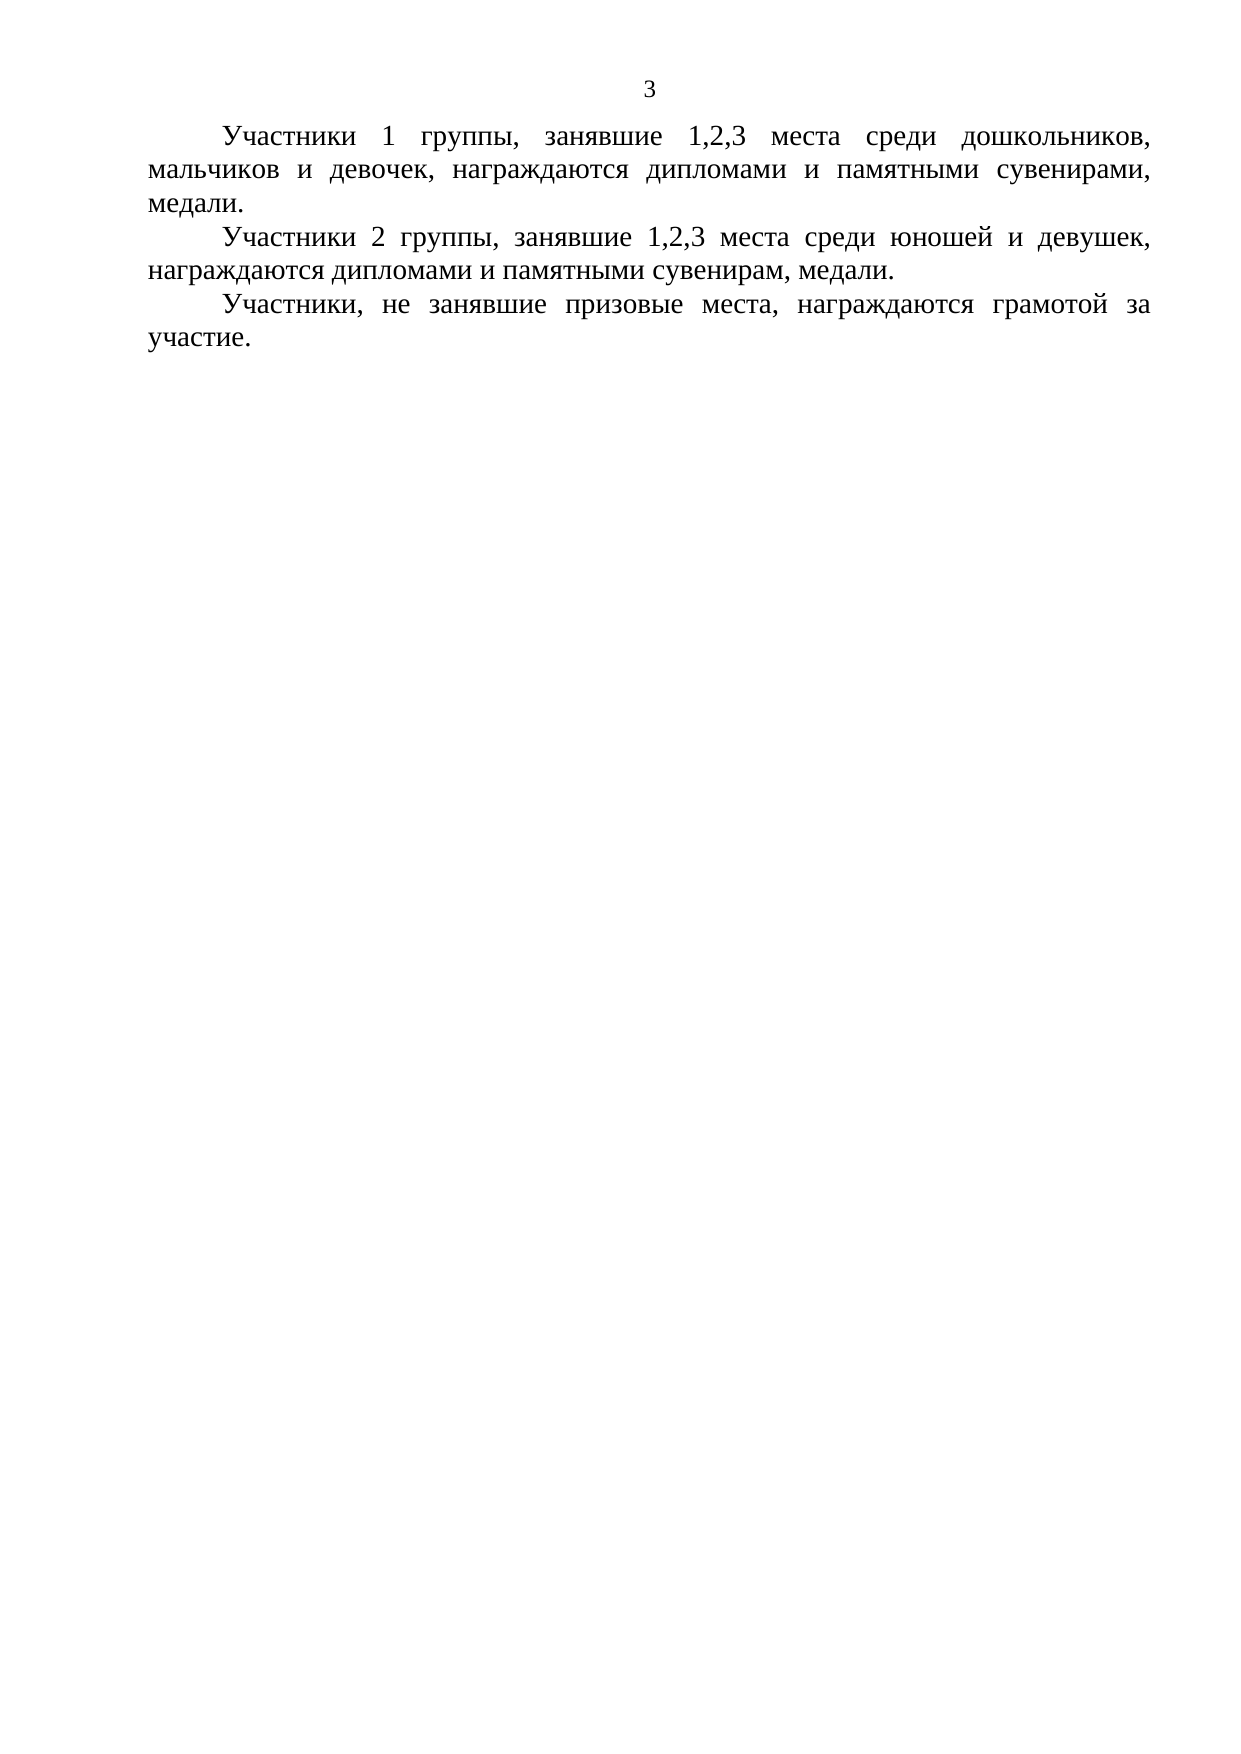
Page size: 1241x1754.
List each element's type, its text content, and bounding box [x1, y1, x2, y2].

text Участники, не занявшие призовые места, награждаются грамотой за участие. [148, 286, 1152, 353]
text Участники 2 группы, занявшие 1,2,3 места среди юношей и девушек, награждаются дипломами и памятными сувенирам, медали. [148, 219, 1152, 286]
text Участники 1 группы, занявшие 1,2,3 места среди дошкольников, мальчиков и девочек, награждаются дипломами и памятными сувенирами, медали. [148, 118, 1152, 219]
